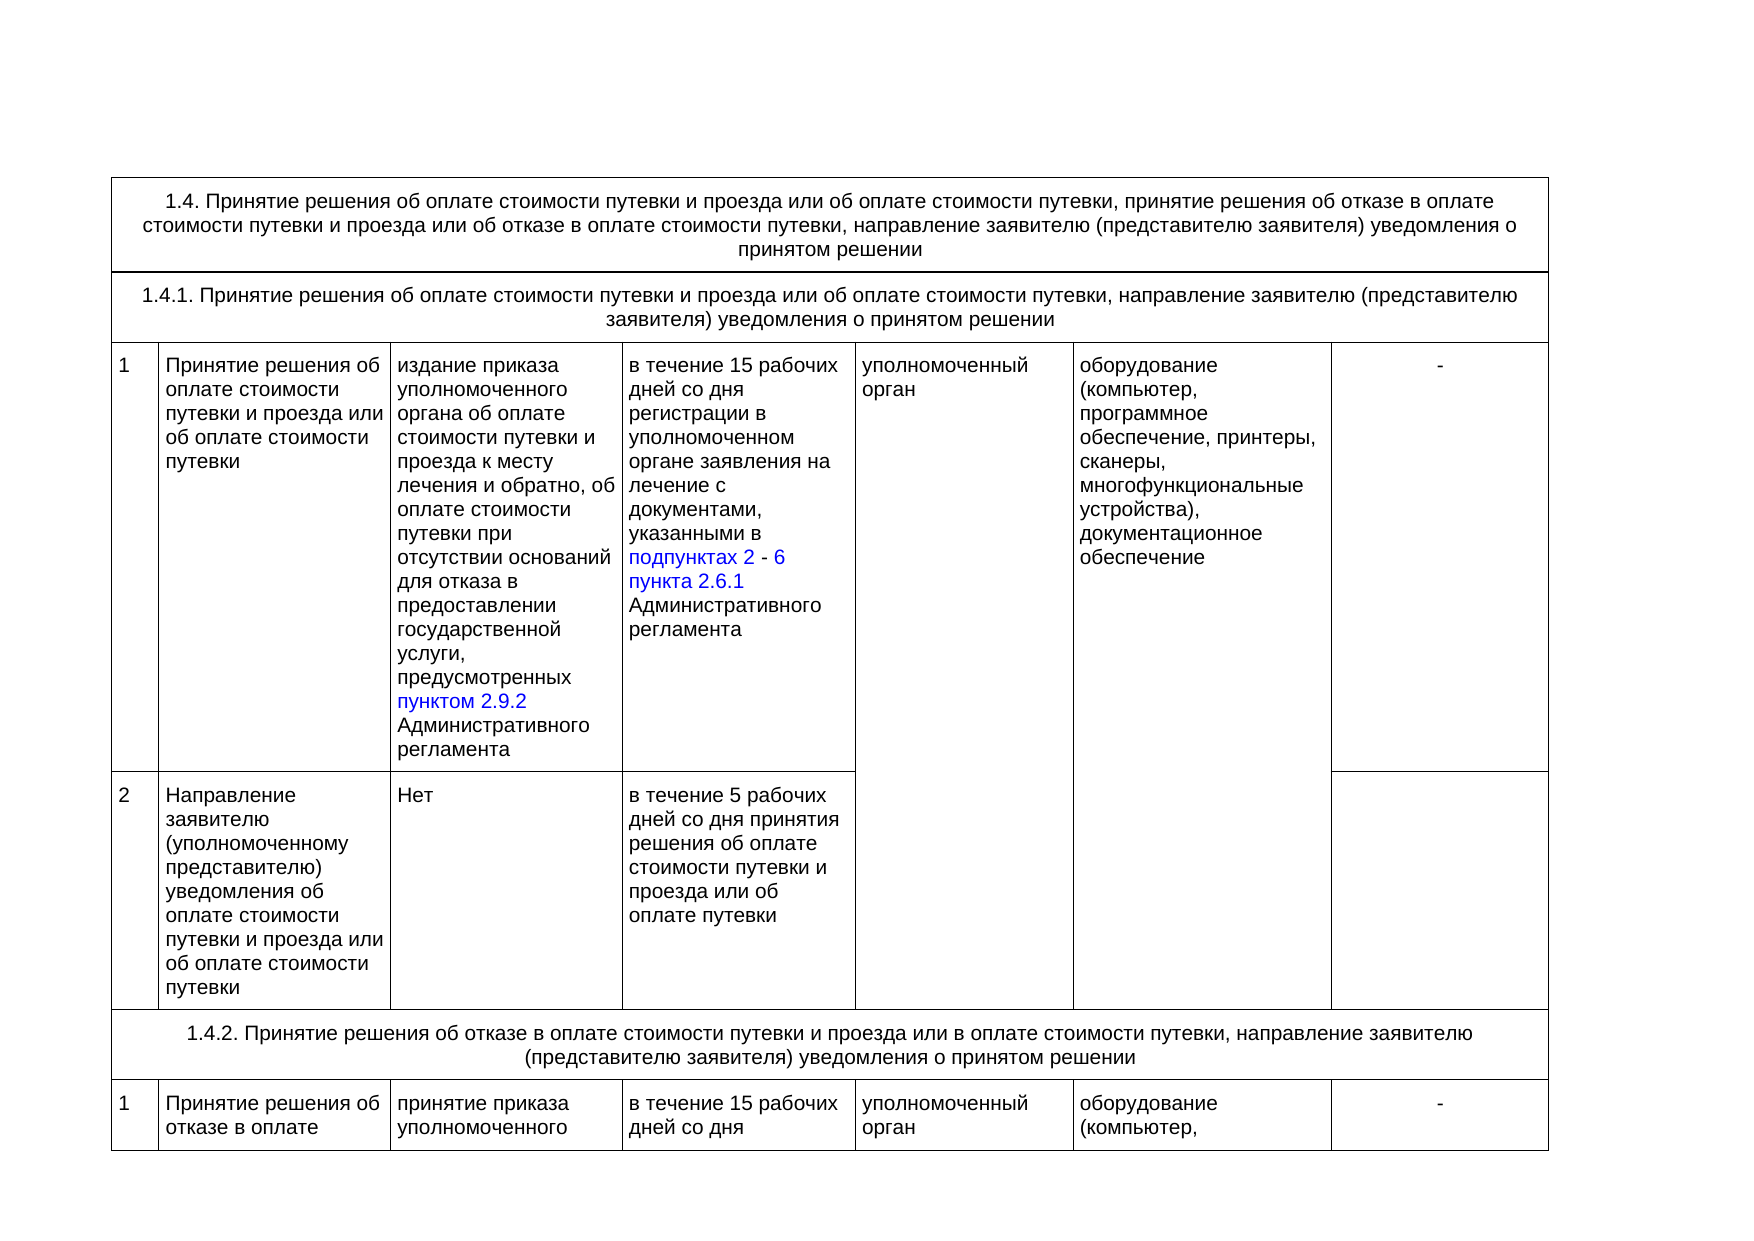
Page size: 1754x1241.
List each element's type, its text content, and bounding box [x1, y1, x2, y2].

table_cell 2 [112, 772, 158, 1009]
table_cell Нет [391, 772, 622, 1009]
table_cell Направление заявителю (уполномоченному представителю) уведомления об оплате стоимости путевки и проезда или об оплате стоимости путевки [159, 772, 390, 1009]
table_cell 1.4.1. Принятие решения об оплате стоимости путевки и проезда или об оплате стоимости путевки, направление заявителю (представителю заявителя) уведомления о принятом решении [112, 273, 1548, 342]
table_cell оборудование (компьютер, программное обеспечение, принтеры, сканеры, многофункциональные устройства), документационное обеспечение [1074, 343, 1331, 1009]
table_cell уполномоченный орган [856, 343, 1073, 1009]
table_cell в течение 5 рабочих дней со дня принятия решения об оплате стоимости путевки и проезда или об оплате путевки [623, 772, 855, 1009]
table_cell издание приказа уполномоченного органа об оплате стоимости путевки и проезда к месту лечения и обратно, об оплате стоимости путевки при отсутствии оснований для отказа в предоставлении государственной услуги, предусмотренных пунктом 2.9.2 Административного регламента [391, 343, 622, 771]
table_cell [623, 1080, 855, 1149]
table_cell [1074, 1080, 1331, 1149]
table_cell 1 [112, 343, 158, 771]
table_cell [1332, 772, 1548, 1009]
table_cell Принятие решения об оплате стоимости путевки и проезда или об оплате стоимости путевки [159, 343, 390, 771]
table_cell 1.4.2. Принятие решения об отказе в оплате стоимости путевки и проезда или в оплате стоимости путевки, направление заявителю (представителю заявителя) уведомления о принятом решении [112, 1010, 1548, 1079]
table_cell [391, 1080, 622, 1149]
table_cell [856, 1080, 1073, 1149]
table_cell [159, 1080, 390, 1149]
table_cell - [1332, 1080, 1548, 1149]
table_cell 1 [112, 1080, 158, 1149]
table_cell - [1332, 343, 1548, 771]
table_cell 1.4. Принятие решения об оплате стоимости путевки и проезда или об оплате стоимости путевки, принятие решения об отказе в оплате стоимости путевки и проезда или об отказе в оплате стоимости путевки, направление заявителю (представителю заявителя) уведомления о принятом решении [112, 178, 1548, 271]
